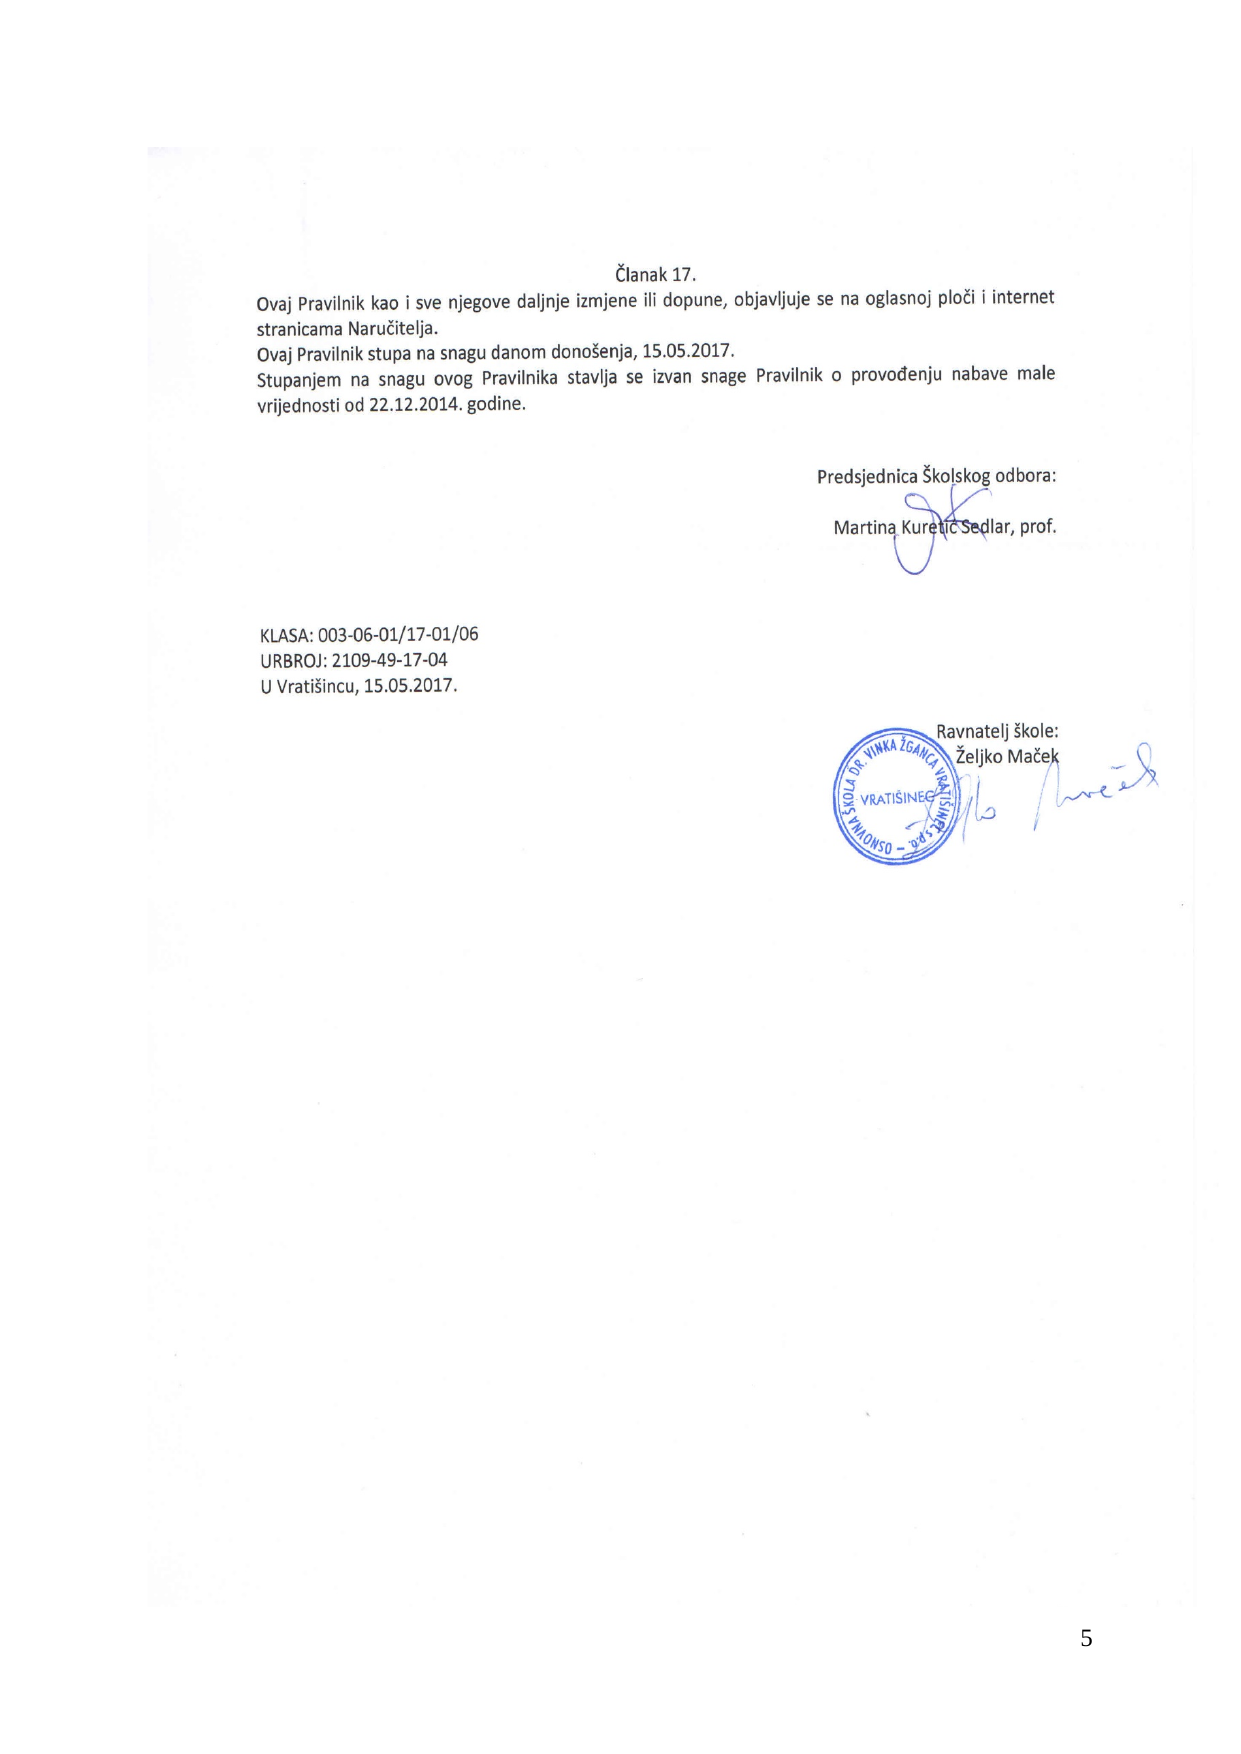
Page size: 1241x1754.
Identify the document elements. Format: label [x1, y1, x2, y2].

picture [147, 147, 1220, 1607]
